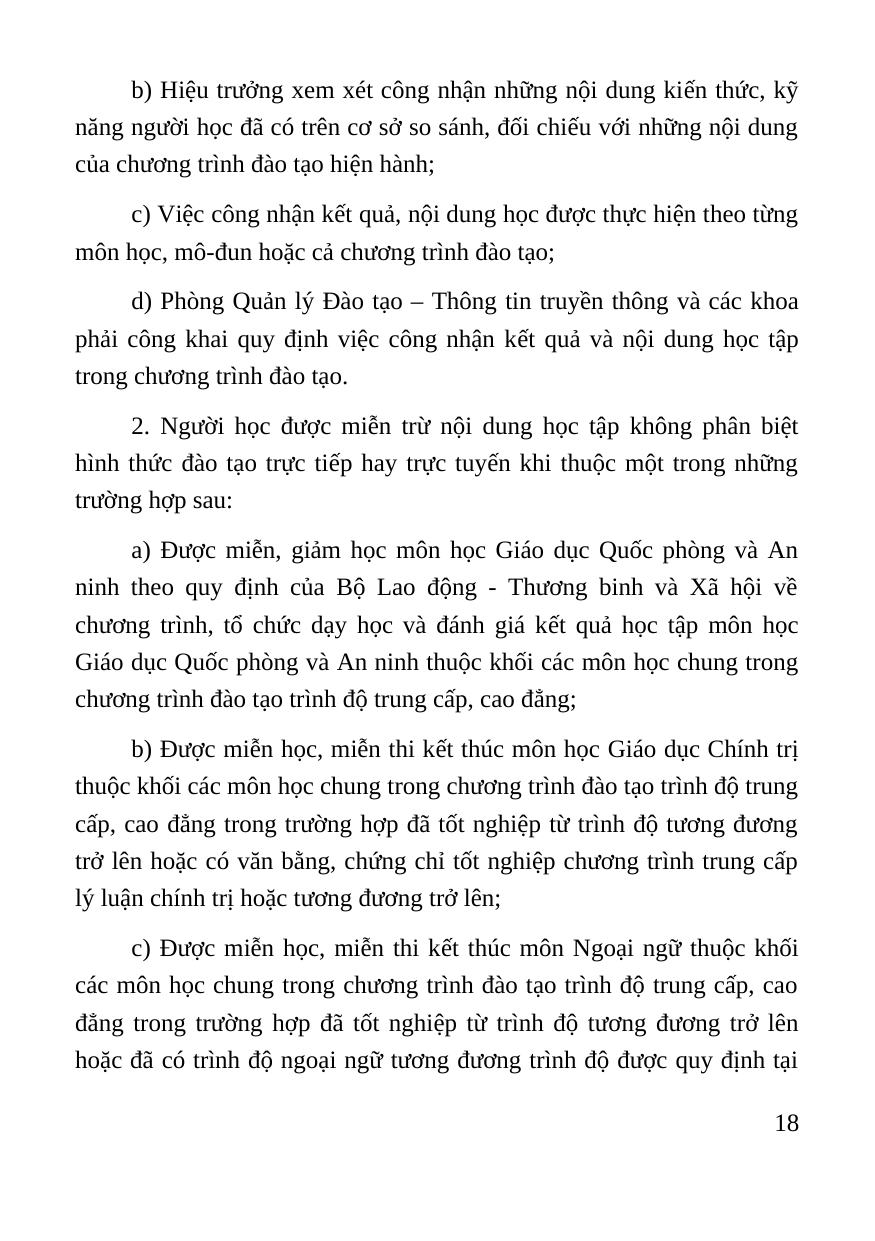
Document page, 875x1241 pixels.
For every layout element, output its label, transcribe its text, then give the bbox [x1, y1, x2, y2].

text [75, 933, 799, 1074]
text 2. Người học được miễn trừ nội dung học tập không phân biệt hình thức đào tạo trực tiếp hay trực tuyến khi thuộc một trong những trường hợp sau: [75, 411, 799, 514]
text b) Được miễn học, miễn thi kết thúc môn học Giáo dục Chính trị thuộc khối các môn học chung trong chương trình đào tạo trình độ trung cấp, cao đẳng trong trường hợp đã tốt nghiệp từ trình độ tương đương trở lên hoặc có văn bằng, chứng chỉ tốt nghiệp chương trình trung cấp lý luận chính trị hoặc tương đương trở lên; [75, 734, 799, 912]
text c) Việc công nhận kết quả, nội dung học được thực hiện theo từng môn học, mô-đun hoặc cả chương trình đào tạo; [75, 199, 799, 265]
text b) Hiệu trưởng xem xét công nhận những nội dung kiến thức, kỹ năng người học đã có trên cơ sở so sánh, đối chiếu với những nội dung của chương trình đào tạo hiện hành; [75, 75, 799, 178]
text d) Phòng Quản lý Đào tạo – Thông tin truyền thông và các khoa phải công khai quy định việc công nhận kết quả và nội dung học tập trong chương trình đào tạo. [75, 286, 799, 390]
text a) Được miễn, giảm học môn học Giáo dục Quốc phòng và An ninh theo quy định của Bộ Lao động - Thương binh và Xã hội về chương trình, tổ chức dạy học và đánh giá kết quả học tập môn học Giáo dục Quốc phòng và An ninh thuộc khối các môn học chung trong chương trình đào tạo trình độ trung cấp, cao đẳng; [75, 535, 799, 713]
